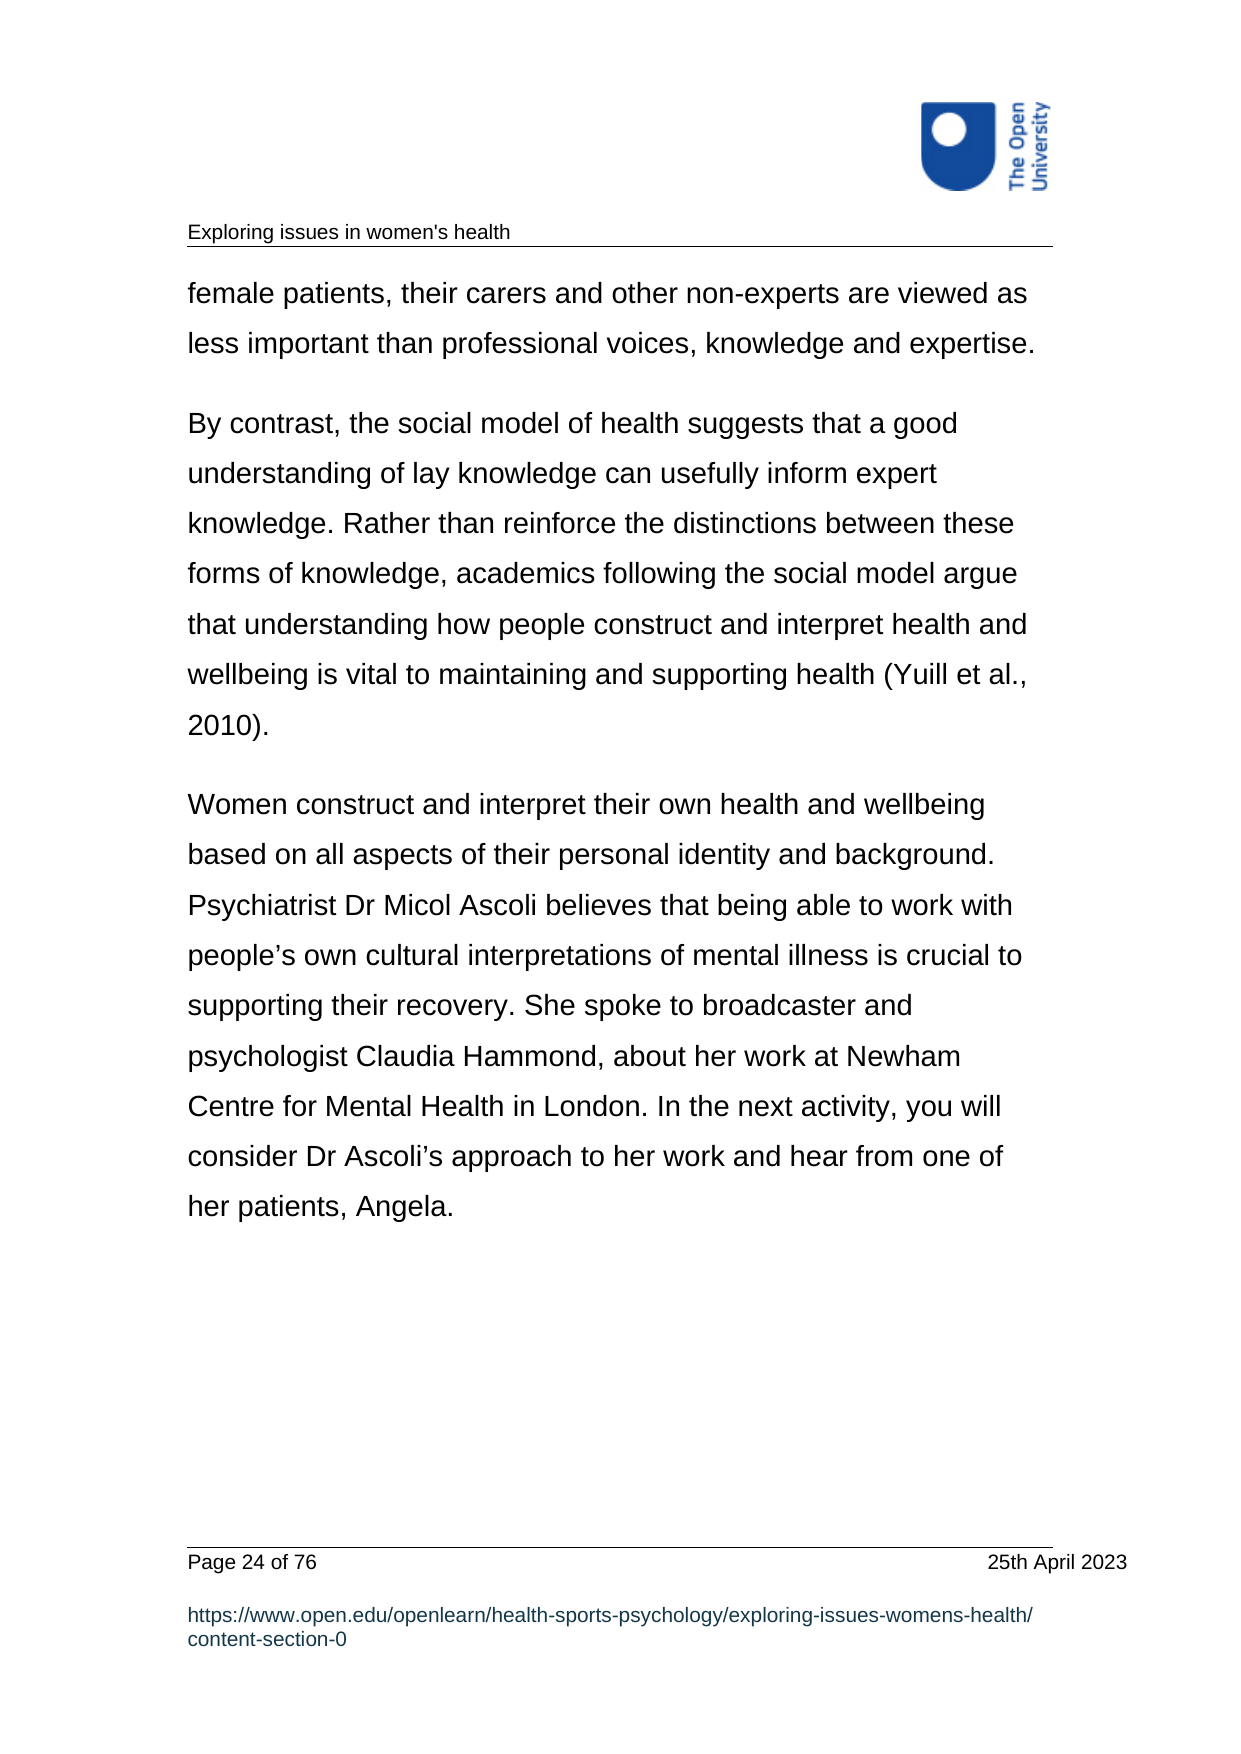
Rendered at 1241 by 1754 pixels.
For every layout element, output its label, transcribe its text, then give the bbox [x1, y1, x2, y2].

text Women construct and interpret their own health and wellbeing based on all aspects of their personal identity and background. Psychiatrist Dr Micol Ascoli believes that being able to work with people’s own cultural interpretations of mental illness is crucial to supporting their recovery. She spoke to broadcaster and psychologist Claudia Hammond, about her work at Newham Centre for Mental Health in London. In the next activity, you will consider Dr Ascoli’s approach to her work and hear from one of her patients, Angela. [187, 787, 1053, 1223]
picture [921, 102, 1052, 191]
text By contrast, the social model of health suggests that a good understanding of lay knowledge can usefully inform expert knowledge. Rather than reinforce the distinctions between these forms of knowledge, academics following the social model argue that understanding how people construct and interpret health and wellbeing is vital to maintaining and supporting health (Yuill et al., 2010). [187, 406, 1053, 741]
